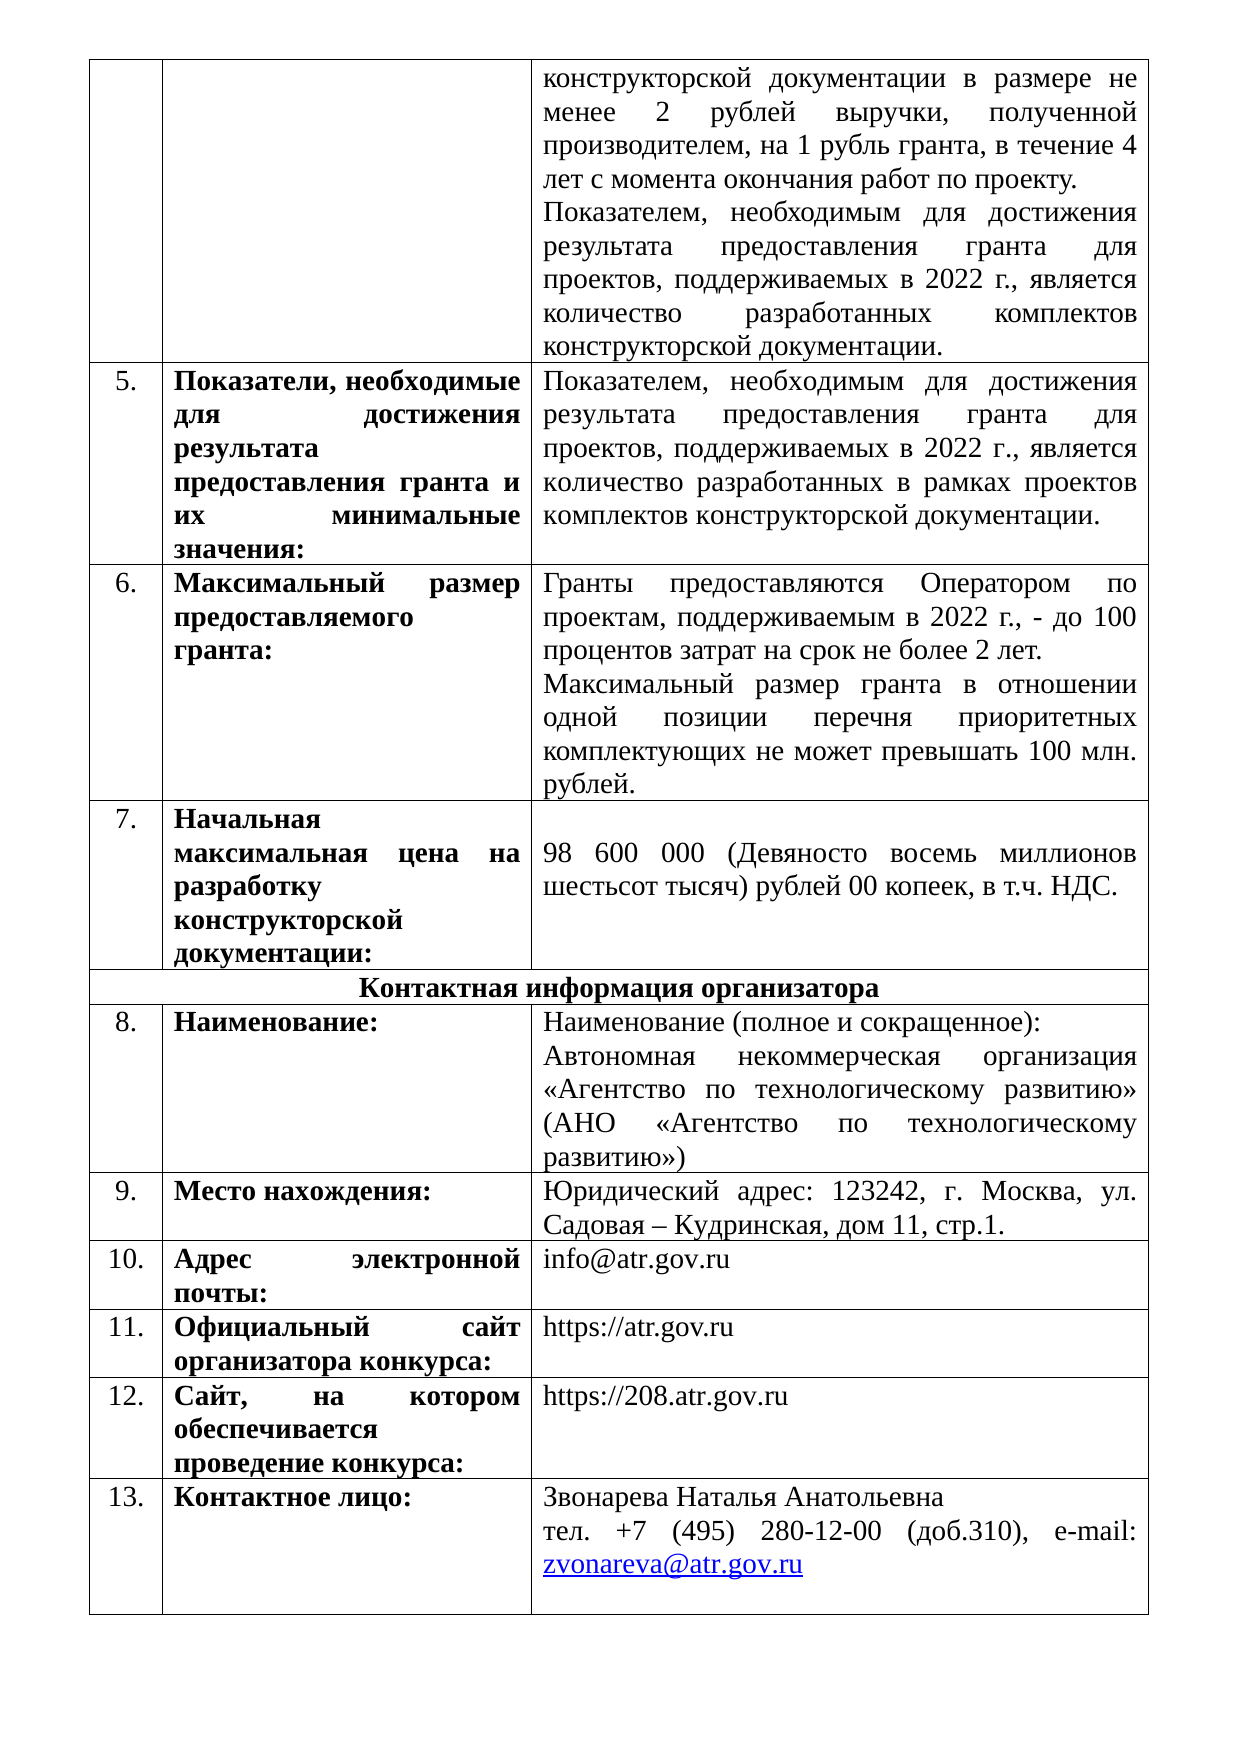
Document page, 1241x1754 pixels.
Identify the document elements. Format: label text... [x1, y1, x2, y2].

table_cell 11. [90, 1310, 162, 1377]
table_cell Начальная максимальная цена на разработку конструкторской документации: [163, 801, 531, 969]
table_cell 98 600 000 (Девяносто восемь миллионов шестьсот тысяч) рублей 00 копеек, в т.ч. НДС. [532, 801, 1148, 969]
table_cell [163, 60, 531, 362]
table_cell Гранты предоставляются Оператором по проектам, поддерживаемым в 2022 г., - до 100 процентов затрат на срок не более 2 лет. Максимальный размер гранта в отношении одной позиции перечня приоритетных комплектующих не может превышать 100 млн. рублей. [532, 565, 1148, 800]
table_cell 5. [90, 363, 162, 564]
table_cell 10. [90, 1241, 162, 1308]
table_cell https://atr.gov.ru [532, 1310, 1148, 1377]
table_cell 6. [90, 565, 162, 800]
table_cell Показатели, необходимые для достижения результата предоставления гранта и их минимальные значения: [163, 363, 531, 564]
table_cell info@atr.gov.ru [532, 1241, 1148, 1308]
table_cell Официальный сайт организатора конкурса: [163, 1310, 531, 1377]
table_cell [532, 1479, 1148, 1613]
table_cell Место нахождения: [163, 1173, 531, 1240]
table_cell Наименование: [163, 1005, 531, 1172]
table_cell 4. [90, 60, 162, 362]
table_cell 8. [90, 1005, 162, 1172]
table_cell 7. [90, 801, 162, 969]
table_cell Контактная информация организатора [90, 970, 1148, 1003]
table_cell Контактное лицо: [163, 1479, 531, 1613]
table_cell Сайт, на котором обеспечивается проведение конкурса: [163, 1378, 531, 1478]
table_cell https://208.atr.gov.ru [532, 1378, 1148, 1478]
table_cell Адрес электронной почты: [163, 1241, 531, 1308]
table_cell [532, 60, 1148, 362]
table_cell 9. [90, 1173, 162, 1240]
table_cell 13. [90, 1479, 162, 1613]
table_cell Наименование (полное и сокращенное): Автономная некоммерческая организация «Агентство по технологическому развитию» (АНО «Агентство по технологическому развитию») [532, 1005, 1148, 1172]
table_cell Юридический адрес: 123242, г. Москва, ул. Садовая – Кудринская, дом 11, стр.1. [532, 1173, 1148, 1240]
table_cell Показателем, необходимым для достижения результата предоставления гранта для проектов, поддерживаемых в 2022 г., является количество разработанных в рамках проектов комплектов конструкторской документации. [532, 363, 1148, 564]
table_cell Максимальный размер предоставляемого гранта: [163, 565, 531, 800]
table_cell 12. [90, 1378, 162, 1478]
